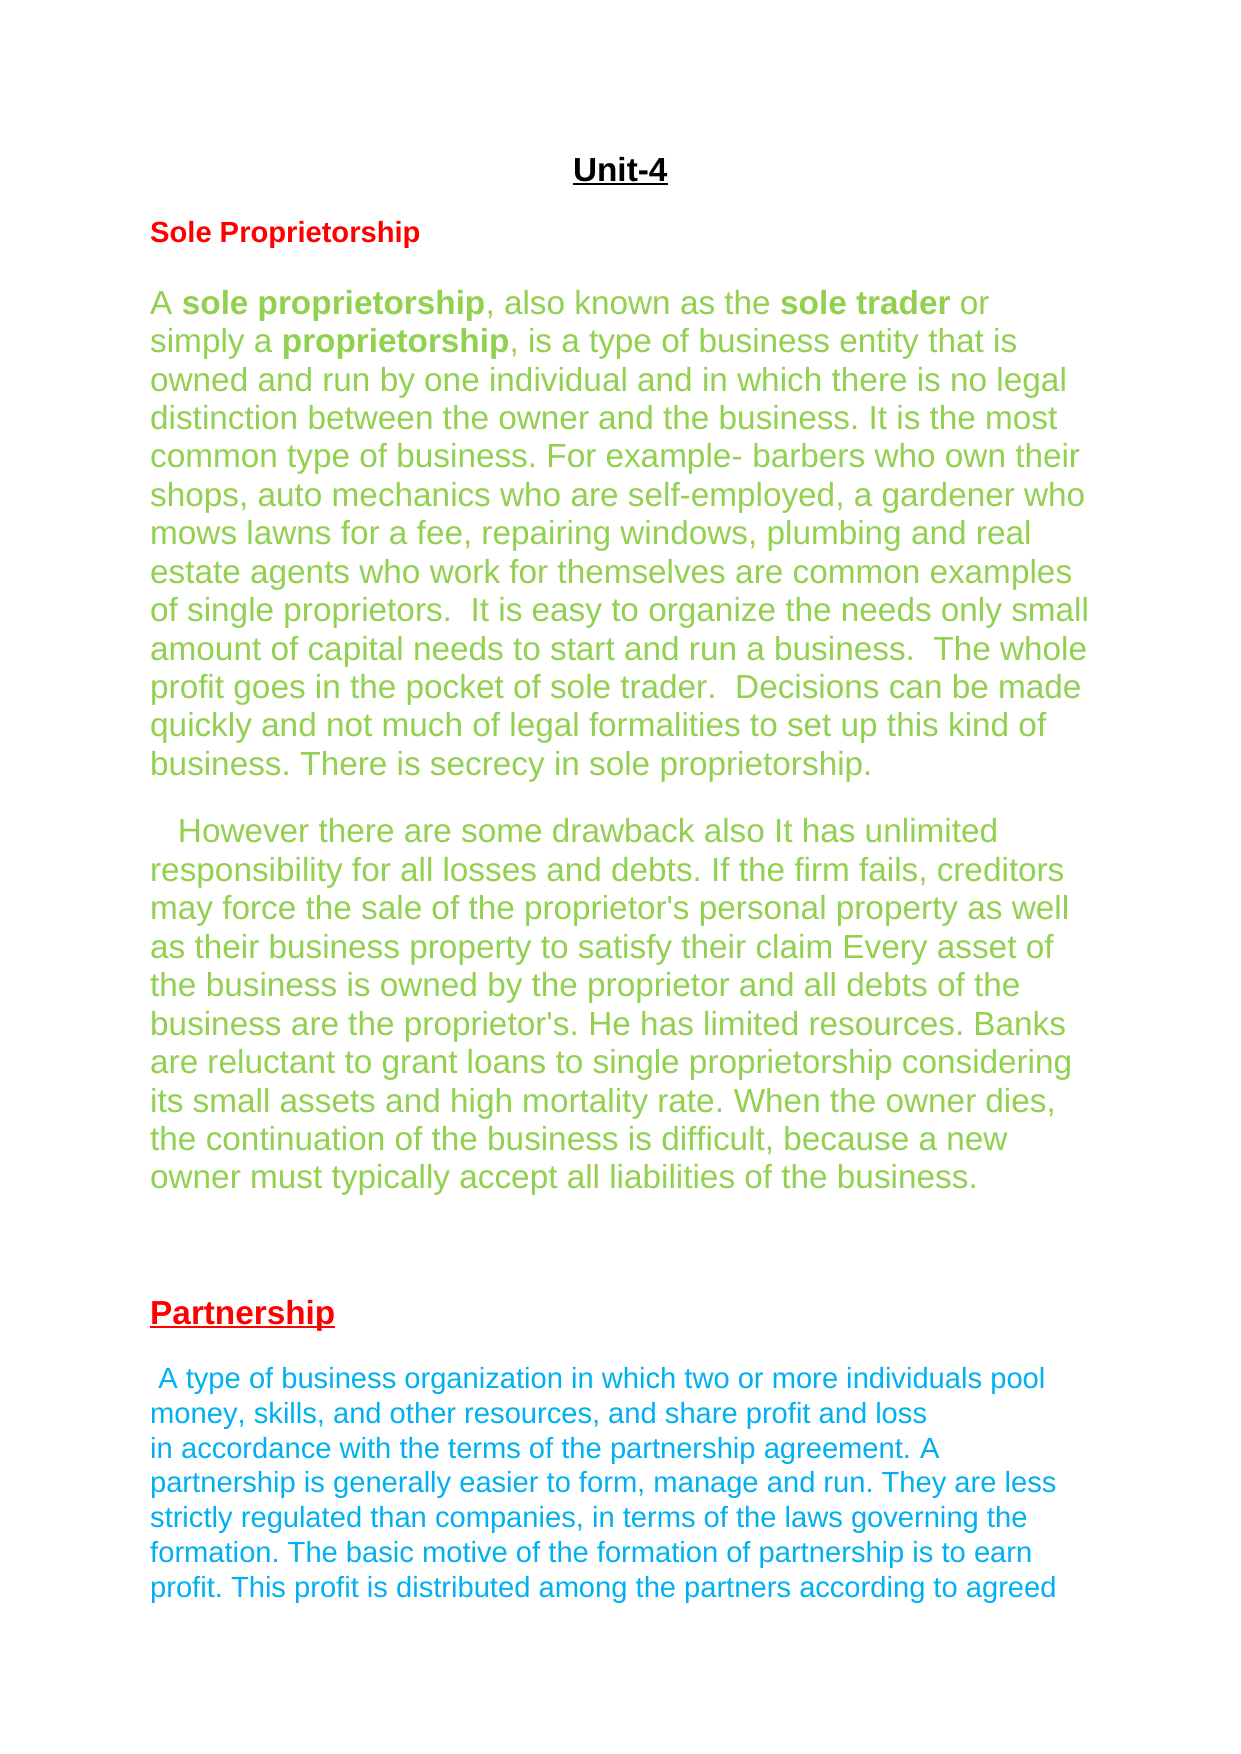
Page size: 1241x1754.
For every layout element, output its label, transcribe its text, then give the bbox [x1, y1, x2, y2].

text Partnership [150, 1293, 1090, 1331]
text Sole Proprietorship [150, 215, 1090, 248]
text However there are some drawback also It has unlimited responsibility for all losses and debts. If the firm fails, creditors may force the sale of the proprietor's personal property as well as their business property to satisfy their claim Every asset of the business is owned by the proprietor and all debts of the business are the proprietor's. He has limited resources. Banks are reluctant to grant loans to single proprietorship considering its small assets and high mortality rate. When the owner dies, the continuation of the business is difficult, because a new owner must typically accept all liabilities of the business. [150, 812, 1090, 1196]
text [150, 1360, 1090, 1603]
text A sole proprietorship, also known as the sole trader or simply a proprietorship, is a type of business entity that is owned and run by one individual and in which there is no legal distinction between the owner and the business. It is the most common type of business. For example- barbers who own their shops, auto mechanics who are self-employed, a gardener who mows lawns for a fee, repairing windows, plumbing and real estate agents who work for themselves are common examples of single proprietors. It is easy to organize the needs only small amount of capital needs to start and run a business. The whole profit goes in the pocket of sole trader. Decisions can be made quickly and not much of legal formalities to set up this kind of business. There is secrecy in sole proprietorship. [150, 283, 1090, 782]
text Unit-4 [150, 150, 1090, 188]
